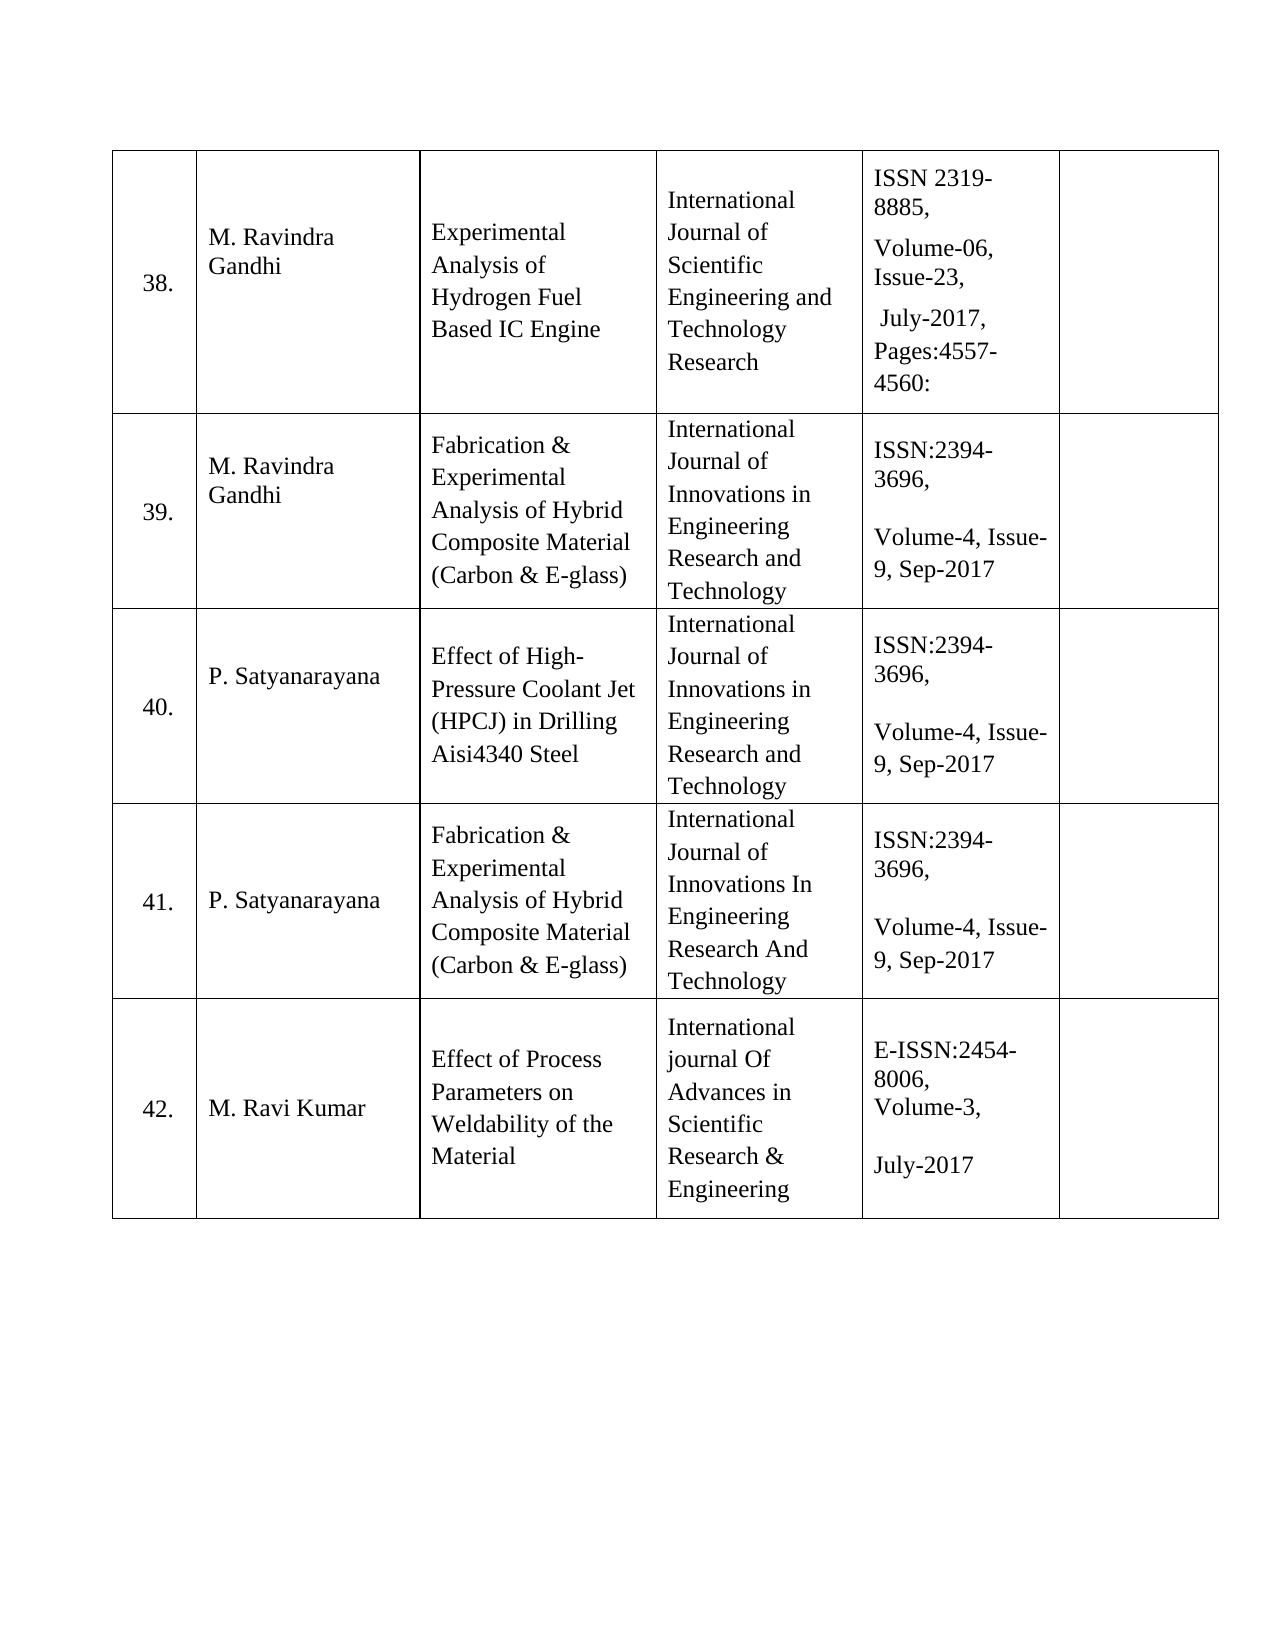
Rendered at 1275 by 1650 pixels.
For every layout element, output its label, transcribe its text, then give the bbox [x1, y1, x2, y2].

table_cell M. Ravindra Gandhi [197, 414, 419, 608]
table_cell [113, 609, 196, 803]
table_cell ISSN:2394-3696, Volume-4, Issue-9, Sep-2017 [863, 414, 1059, 608]
table_cell ISSN 2319-8885, Volume-06, Issue-23, July-2017, Pages:4557-4560: [863, 151, 1059, 413]
table_cell [113, 804, 196, 998]
table_cell International Journal of Scientific Engineering and Technology Research [657, 151, 862, 413]
table_cell [1060, 414, 1218, 608]
table_cell [113, 999, 196, 1218]
table_cell Fabrication & Experimental Analysis of Hybrid Composite Material (Carbon & E-glass) [421, 414, 656, 608]
table_cell ISSN:2394-3696, Volume-4, Issue-9, Sep-2017 [863, 804, 1059, 998]
table_cell E-ISSN:2454-8006, Volume-3, July-2017 [863, 999, 1059, 1218]
table_cell Experimental Analysis of Hydrogen Fuel Based IC Engine [421, 151, 656, 413]
table_cell M. Ravi Kumar [197, 999, 419, 1218]
table_cell International Journal of Innovations In Engineering Research And Technology [657, 804, 862, 998]
table_cell P. Satyanarayana [197, 804, 419, 998]
table_cell [1060, 804, 1218, 998]
table_cell International Journal of Innovations in Engineering Research and Technology [657, 414, 862, 608]
table_cell [1060, 609, 1218, 803]
table_cell Fabrication & Experimental Analysis of Hybrid Composite Material (Carbon & E-glass) [421, 804, 656, 998]
table_cell Effect of High-Pressure Coolant Jet (HPCJ) in Drilling Aisi4340 Steel [421, 609, 656, 803]
table_cell Effect of Process Parameters on Weldability of the Material [421, 999, 656, 1218]
table_cell [113, 414, 196, 608]
table_cell [1060, 999, 1218, 1218]
table_cell International Journal of Innovations in Engineering Research and Technology [657, 609, 862, 803]
table_cell P. Satyanarayana [197, 609, 419, 803]
table_cell ISSN:2394-3696, Volume-4, Issue-9, Sep-2017 [863, 609, 1059, 803]
table_cell M. Ravindra Gandhi [197, 151, 419, 413]
table_cell International journal Of Advances in Scientific Research & Engineering [657, 999, 862, 1218]
table_cell [1060, 151, 1218, 413]
table_cell [113, 151, 196, 413]
